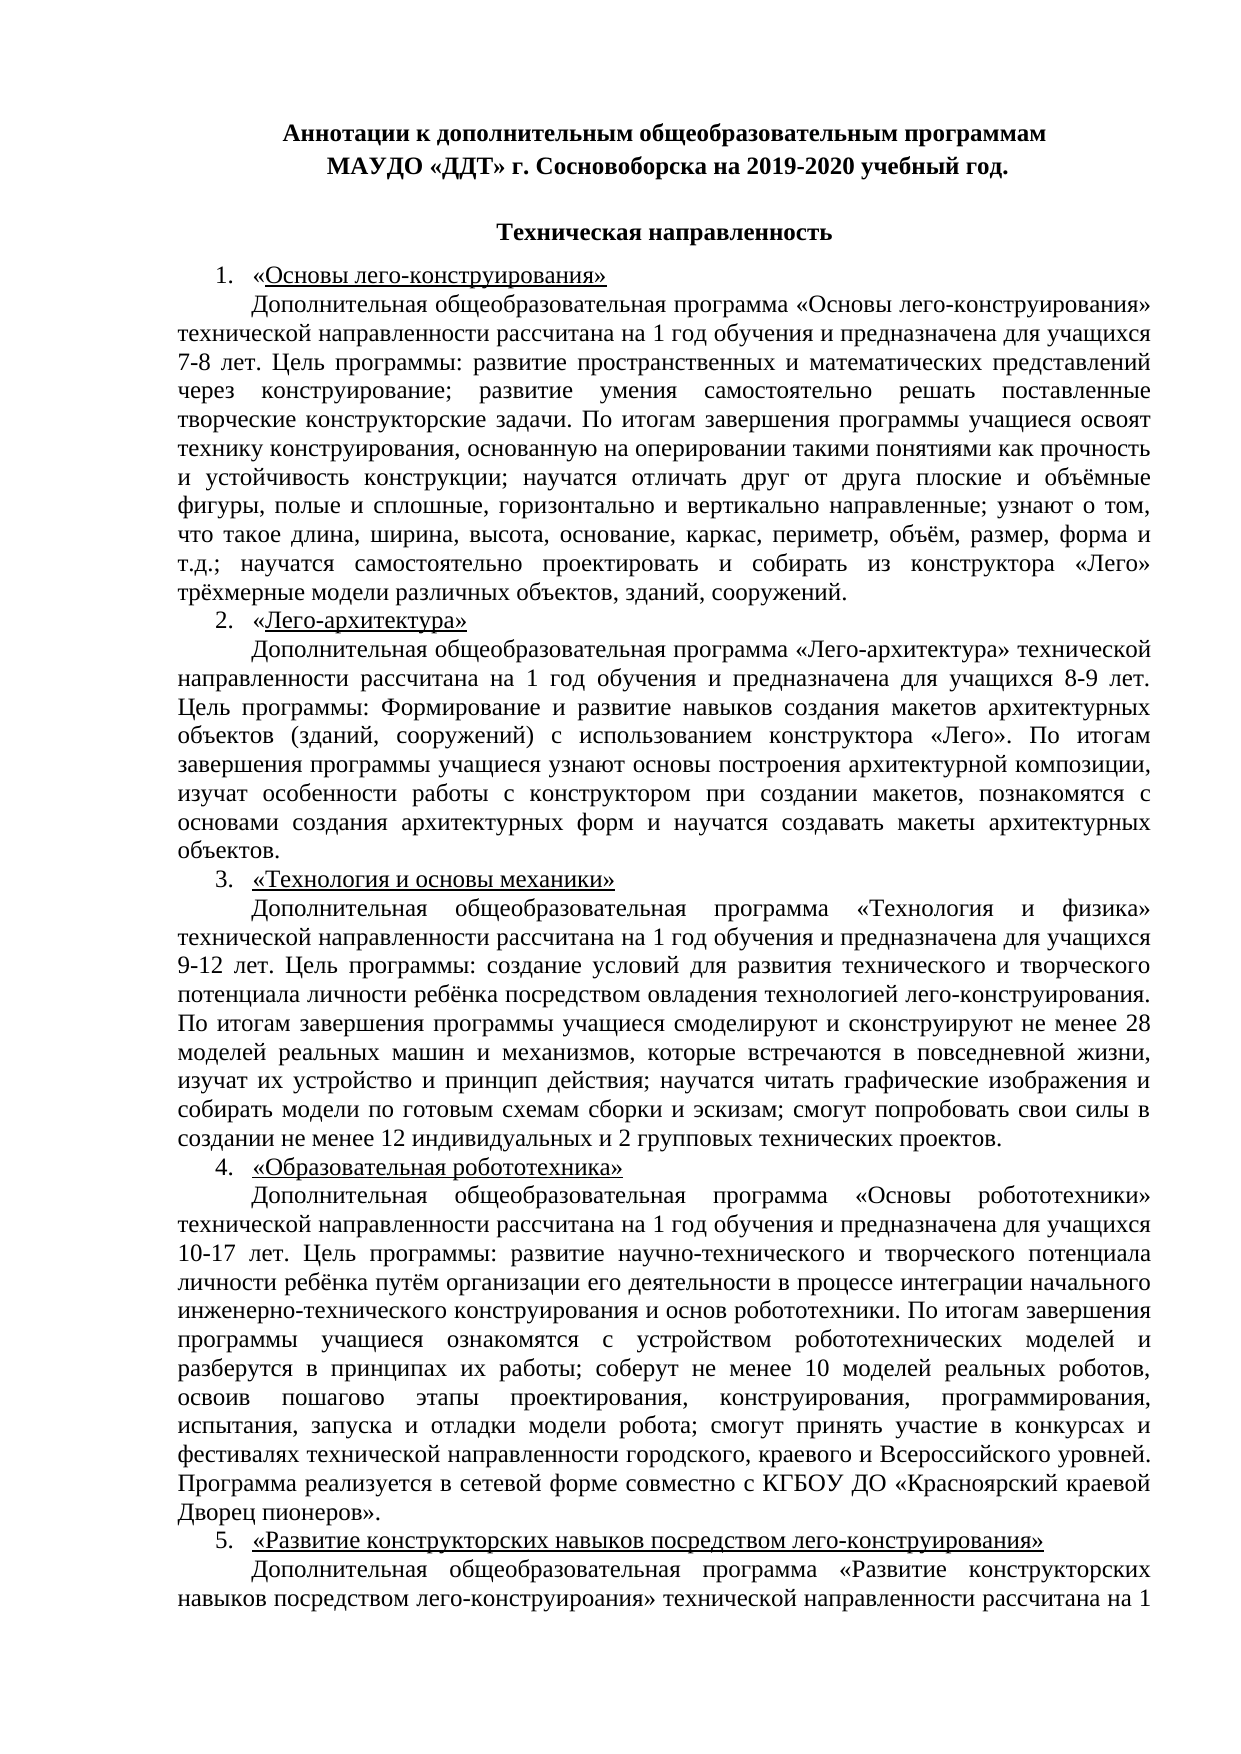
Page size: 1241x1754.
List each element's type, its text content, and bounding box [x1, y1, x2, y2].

text МАУДО «ДДТ» г. Сосновоборска на 2019-2020 учебный год. [177, 151, 1152, 180]
text Дополнительная общеобразовательная программа «Основы лего-конструирования» технической направленности рассчитана на 1 год обучения и предназначена для учащихся 7-8 лет. Цель программы: развитие пространственных и математических представлений через конструирование; развитие умения самостоятельно решать поставленные творческие конструкторские задачи. По итогам завершения программы учащиеся освоят технику конструирования, основанную на оперировании такими понятиями как прочность и устойчивость конструкции; научатся отличать друг от друга плоские и объёмные фигуры, полые и сплошные, горизонтально и вертикально направленные; узнают о том, что такое длина, ширина, высота, основание, каркас, периметр, объём, размер, форма и т.д.; научатся самостоятельно проектировать и собирать из конструктора «Лего» трёхмерные модели различных объектов, зданий, сооружений. [177, 289, 1152, 605]
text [177, 1554, 1152, 1612]
list «Основы лего-конструирования» [215, 260, 1152, 289]
text Дополнительная общеобразовательная программа «Технология и физика» технической направленности рассчитана на 1 год обучения и предназначена для учащихся 9-12 лет. Цель программы: создание условий для развития технического и творческого потенциала личности ребёнка посредством овладения технологией лего-конструирования. По итогам завершения программы учащиеся смоделируют и сконструируют не менее 28 моделей реальных машин и механизмов, которые встречаются в повседневной жизни, изучат их устройство и принцип действия; научатся читать графические изображения и собирать модели по готовым схемам сборки и эскизам; смогут попробовать свои силы в создании не менее 12 индивидуальных и 2 групповых технических проектов. [177, 893, 1152, 1152]
list «Лего-архитектура» [215, 605, 1152, 634]
list «Развитие конструкторских навыков посредством лего-конструирования» [215, 1525, 1152, 1554]
text Дополнительная общеобразовательная программа «Лего-архитектура» технической направленности рассчитана на 1 год обучения и предназначена для учащихся 8-9 лет. Цель программы: Формирование и развитие навыков создания макетов архитектурных объектов (зданий, сооружений) с использованием конструктора «Лего». По итогам завершения программы учащиеся узнают основы построения архитектурной композиции, изучат особенности работы с конструктором при создании макетов, познакомятся с основами создания архитектурных форм и научатся создавать макеты архитектурных объектов. [177, 634, 1152, 864]
text Техническая направленность [177, 217, 1152, 246]
text Аннотации к дополнительным общеобразовательным программам [177, 118, 1152, 147]
text Дополнительная общеобразовательная программа «Основы робототехники» технической направленности рассчитана на 1 год обучения и предназначена для учащихся 10-17 лет. Цель программы: развитие научно-технического и творческого потенциала личности ребёнка путём организации его деятельности в процессе интеграции начального инженерно-технического конструирования и основ робототехники. По итогам завершения программы учащиеся ознакомятся с устройством робототехнических моделей и разберутся в принципах их работы; соберут не менее 10 моделей реальных роботов, освоив пошагово этапы проектирования, конструирования, программирования, испытания, запуска и отладки модели робота; смогут принять участие в конкурсах и фестивалях технической направленности городского, краевого и Всероссийского уровней. Программа реализуется в сетевой форме совместно с КГБОУ ДО «Красноярский краевой Дворец пионеров». [177, 1180, 1152, 1525]
list «Образовательная робототехника» [215, 1152, 1152, 1180]
list «Технология и основы механики» [215, 864, 1152, 893]
